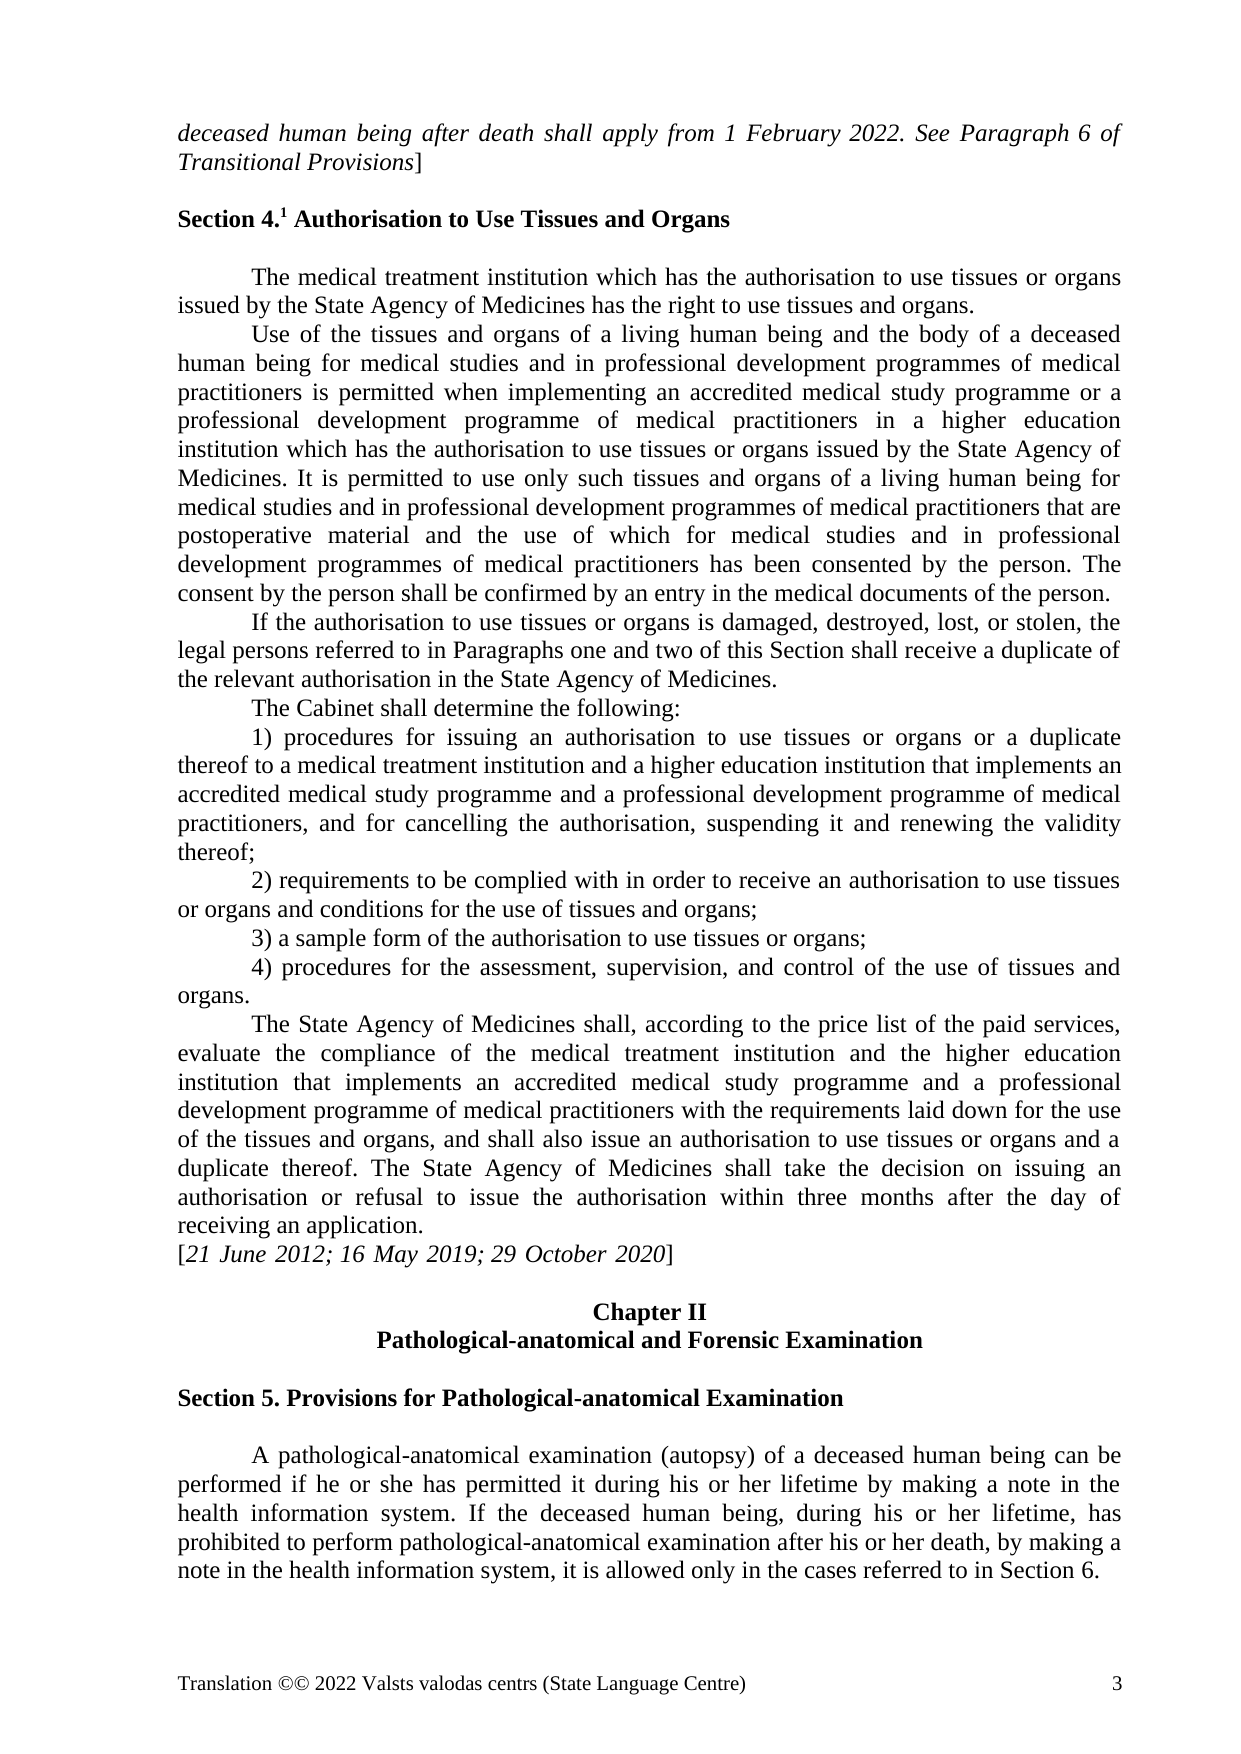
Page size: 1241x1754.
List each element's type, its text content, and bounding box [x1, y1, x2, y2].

text A pathological-anatomical examination (autopsy) of a deceased human being can be performed if he or she has permitted it during his or her lifetime by making a note in the health information system. If the deceased human being, during his or her lifetime, has prohibited to perform pathological-anatomical examination after his or her death, by making a note in the health information system, it is allowed only in the cases referred to in Section 6. [177, 1441, 1122, 1584]
text Pathological-anatomical and Forensic Examination [177, 1326, 1122, 1354]
text Section 5. Provisions for Pathological-anatomical Examination [177, 1383, 1122, 1412]
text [177, 118, 1122, 176]
text The State Agency of Medicines shall, according to the price list of the paid services, evaluate the compliance of the medical treatment institution and the higher education institution that implements an accredited medical study programme and a professional development programme of medical practitioners with the requirements laid down for the use of the tissues and organs, and shall also issue an authorisation to use tissues or organs and a duplicate thereof. The State Agency of Medicines shall take the decision on issuing an authorisation or refusal to issue the authorisation within three months after the day of receiving an application. [177, 1009, 1122, 1239]
text If the authorisation to use tissues or organs is damaged, destroyed, lost, or stolen, the legal persons referred to in Paragraphs one and two of this Section shall receive a duplicate of the relevant authorisation in the State Agency of Medicines. [177, 607, 1122, 693]
text The Cabinet shall determine the following: [177, 693, 1122, 722]
text [21 June 2012; 16 May 2019; 29 October 2020] [177, 1239, 1122, 1268]
text 3) a sample form of the authorisation to use tissues or organs; [177, 923, 1122, 952]
text Chapter II [177, 1297, 1122, 1326]
text Use of the tissues and organs of a living human being and the body of a deceased human being for medical studies and in professional development programmes of medical practitioners is permitted when implementing an accredited medical study programme or a professional development programme of medical practitioners in a higher education institution which has the authorisation to use tissues or organs issued by the State Agency of Medicines. It is permitted to use only such tissues and organs of a living human being for medical studies and in professional development programmes of medical practitioners that are postoperative material and the use of which for medical studies and in professional development programmes of medical practitioners has been consented by the person. The consent by the person shall be confirmed by an entry in the medical documents of the person. [177, 319, 1122, 607]
text 2) requirements to be complied with in order to receive an authorisation to use tissues or organs and conditions for the use of tissues and organs; [177, 866, 1122, 923]
text 1) procedures for issuing an authorisation to use tissues or organs or a duplicate thereof to a medical treatment institution and a higher education institution that implements an accredited medical study programme and a professional development programme of medical practitioners, and for cancelling the authorisation, suspending it and renewing the validity thereof; [177, 722, 1122, 866]
text Section 4.1 Authorisation to Use Tissues and Organs [177, 204, 1122, 233]
text 4) procedures for the assessment, supervision, and control of the use of tissues and organs. [177, 952, 1122, 1009]
text The medical treatment institution which has the authorisation to use tissues or organs issued by the State Agency of Medicines has the right to use tissues and organs. [177, 262, 1122, 319]
